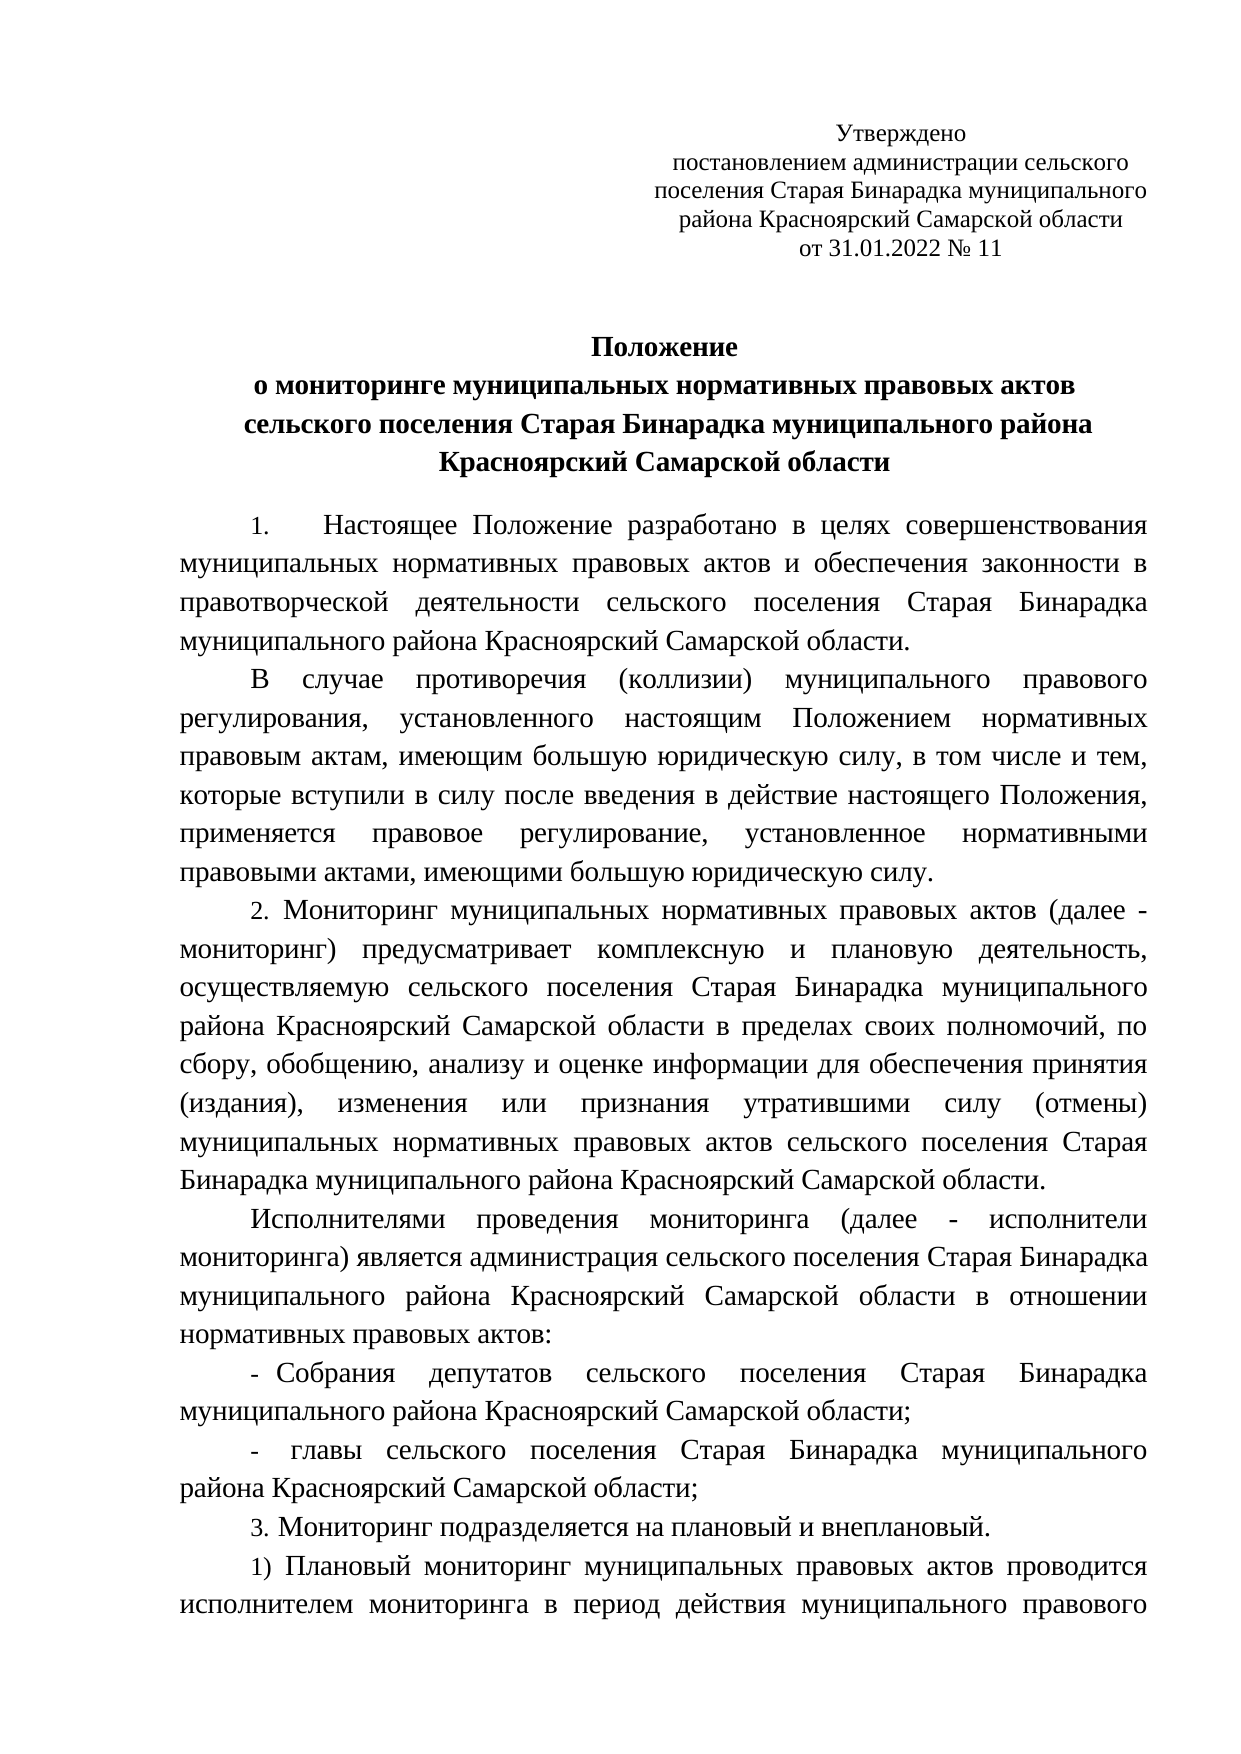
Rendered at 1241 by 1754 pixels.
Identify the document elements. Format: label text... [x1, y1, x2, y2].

text Исполнителями проведения мониторинга (далее - исполнители мониторинга) является администрация сельского поселения Старая Бинарадка муниципального района Красноярский Самарской области в отношении нормативных правовых актов: [179, 1201, 1147, 1350]
text Положение [177, 329, 1152, 362]
text постановлением администрации сельского поселения Старая Бинарадка муниципального района Красноярский Самарской области [650, 147, 1152, 233]
text сельского поселения Старая Бинарадка муниципального района Красноярский Самарской области [177, 406, 1152, 478]
text от 31.01.2022 № 11 [650, 233, 1152, 262]
text В случае противоречия (коллизии) муниципального правового регулирования, установленного настоящим Положением нормативных правовым актам, имеющим большую юридическую силу, в том числе и тем, которые вступили в силу после введения в действие настоящего Положения, применяется правовое регулирование, установленное нормативными правовыми актами, имеющими большую юридическую силу. [179, 661, 1147, 887]
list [179, 1548, 1147, 1620]
text о мониторинге муниципальных нормативных правовых актов [177, 367, 1152, 401]
text Утверждено [650, 118, 1152, 147]
list Мониторинг муниципальных нормативных правовых актов (далее - мониторинг) предусматривает комплексную и плановую деятельность, осуществляемую сельского поселения Старая Бинарадка муниципального района Красноярский Самарской области в пределах своих полномочий, по сбору, обобщению, анализу и оценке информации для обеспечения принятия (издания), изменения или признания утратившими силу (отмены) муниципальных нормативных правовых актов сельского поселения Старая Бинарадка муниципального района Красноярский Самарской области. [179, 892, 1147, 1196]
list Мониторинг подразделяется на плановый и внеплановый. [179, 1509, 1152, 1543]
list Собрания депутатов сельского поселения Старая Бинарадка муниципального района Красноярский Самарской области; [179, 1355, 1147, 1427]
list главы сельского поселения Старая Бинарадка муниципального района Красноярский Самарской области; [179, 1432, 1147, 1504]
list Настоящее Положение разработано в целях совершенствования муниципальных нормативных правовых актов и обеспечения законности в правотворческой деятельности сельского поселения Старая Бинарадка муниципального района Красноярский Самарской области. [179, 507, 1147, 656]
